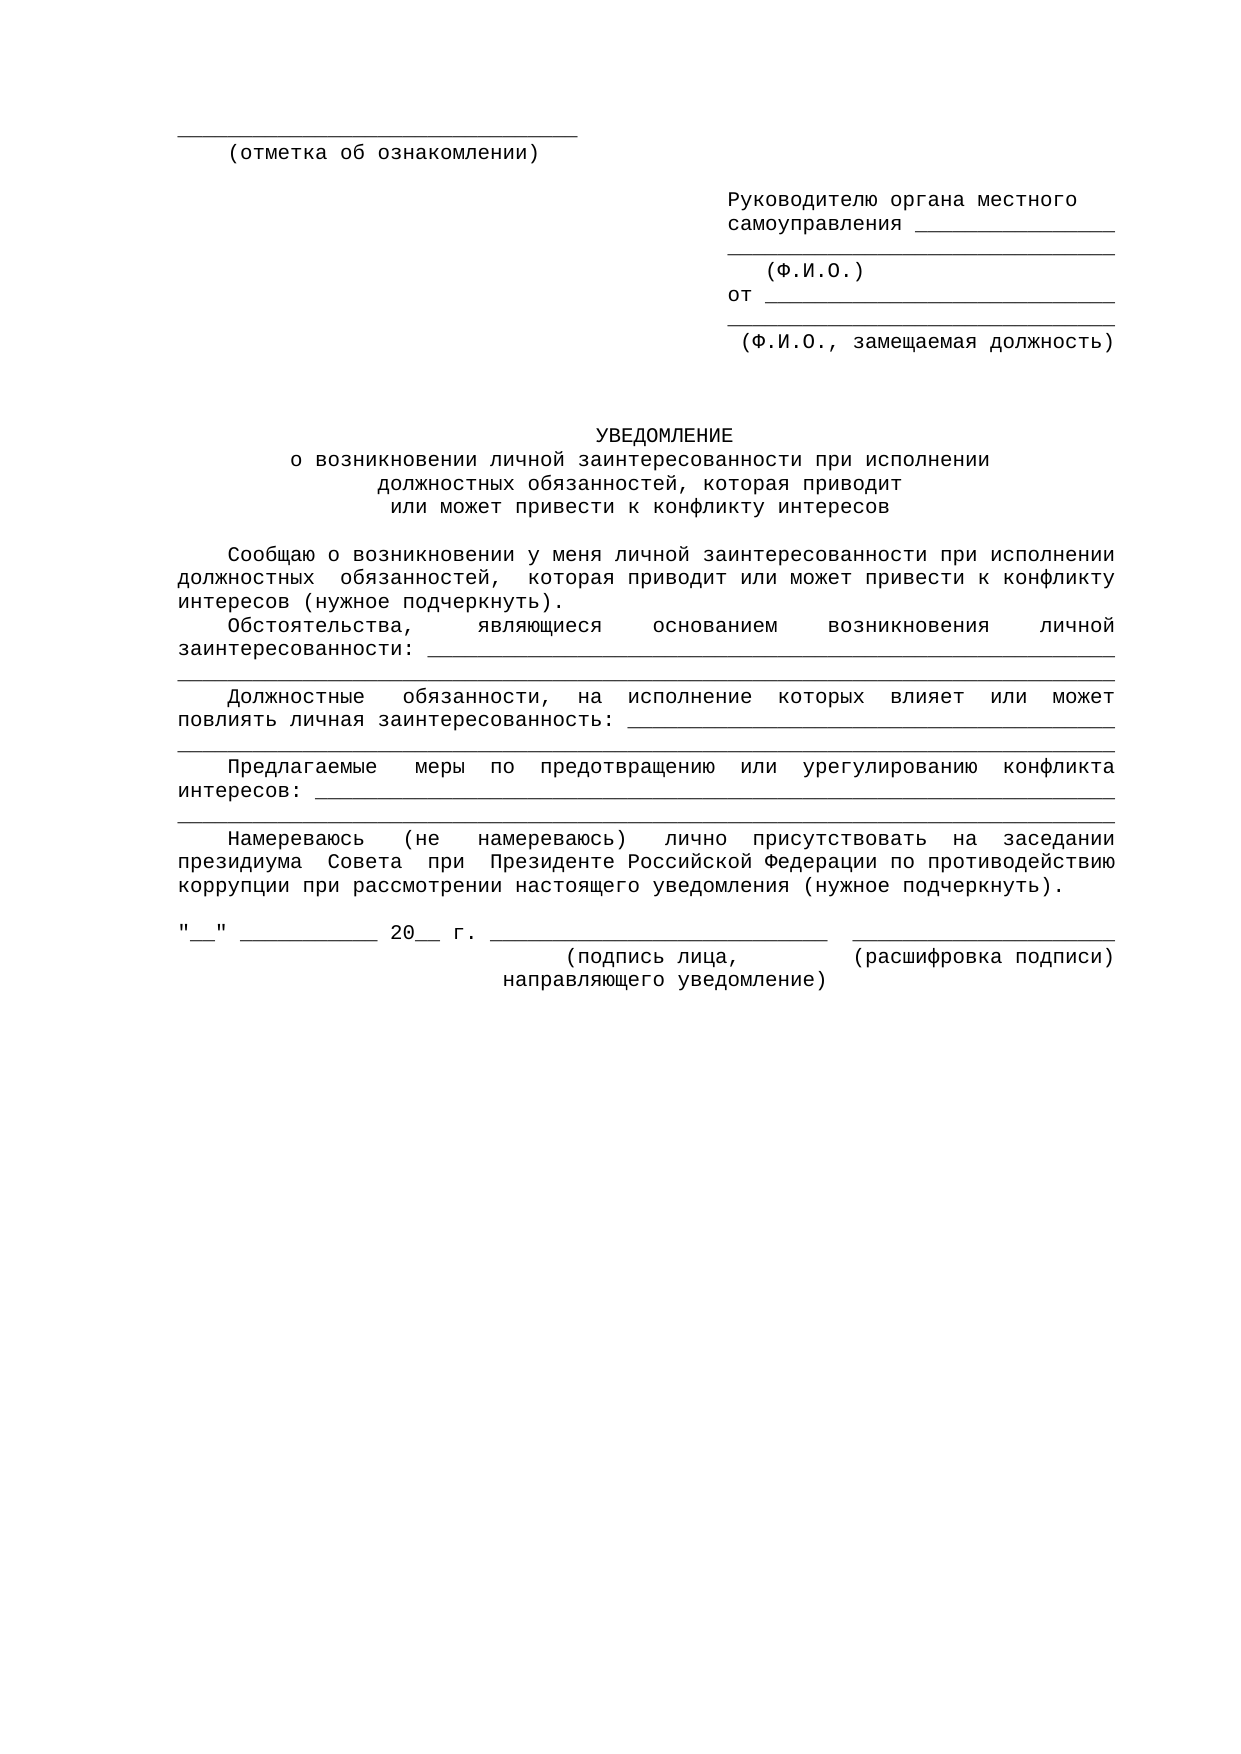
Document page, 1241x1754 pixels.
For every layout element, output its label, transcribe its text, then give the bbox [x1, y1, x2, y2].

text президиума Совета при Президенте Российской Федерации по противодействию [177, 851, 1152, 875]
text (отметка об ознакомлении) [177, 142, 1152, 165]
text повлиять личная заинтересованность: _______________________________________ [177, 709, 1152, 733]
text _______________________________ [177, 307, 1152, 331]
text ___________________________________________________________________________ [177, 662, 1152, 686]
text или может привести к конфликту интересов [177, 496, 1152, 520]
text ___________________________________________________________________________ [177, 733, 1152, 757]
text интересов (нужное подчеркнуть). [177, 591, 1152, 615]
text Предлагаемые меры по предотвращению или урегулированию конфликта [177, 757, 1152, 780]
text должностных обязанностей, которая приводит [177, 473, 1152, 496]
text от ____________________________ [177, 284, 1152, 307]
text заинтересованности: _______________________________________________________ [177, 638, 1152, 662]
text "__" ___________ 20__ г. ___________________________ _____________________ [177, 922, 1152, 946]
text интересов: ________________________________________________________________ [177, 780, 1152, 804]
text самоуправления ________________ [177, 213, 1152, 236]
text УВЕДОМЛЕНИЕ [177, 426, 1152, 449]
text направляющего уведомление) [177, 969, 1152, 993]
text о возникновении личной заинтересованности при исполнении [177, 449, 1152, 473]
text Намереваюсь (не намереваюсь) лично присутствовать на заседании [177, 827, 1152, 851]
text Должностные обязанности, на исполнение которых влияет или может [177, 686, 1152, 709]
text должностных обязанностей, которая приводит или может привести к конфликту [177, 567, 1152, 591]
text Сообщаю о возникновении у меня личной заинтересованности при исполнении [177, 544, 1152, 567]
text (Ф.И.О., замещаемая должность) [177, 331, 1152, 354]
text коррупции при рассмотрении настоящего уведомления (нужное подчеркнуть). [177, 875, 1152, 898]
text Руководителю органа местного [177, 189, 1152, 213]
text (Ф.И.О.) [177, 260, 1152, 284]
text (подпись лица, (расшифровка подписи) [177, 946, 1152, 969]
text ________________________________ [177, 118, 1152, 142]
text _______________________________ [177, 236, 1152, 260]
text Обстоятельства, являющиеся основанием возникновения личной [177, 615, 1152, 638]
text ___________________________________________________________________________ [177, 804, 1152, 827]
